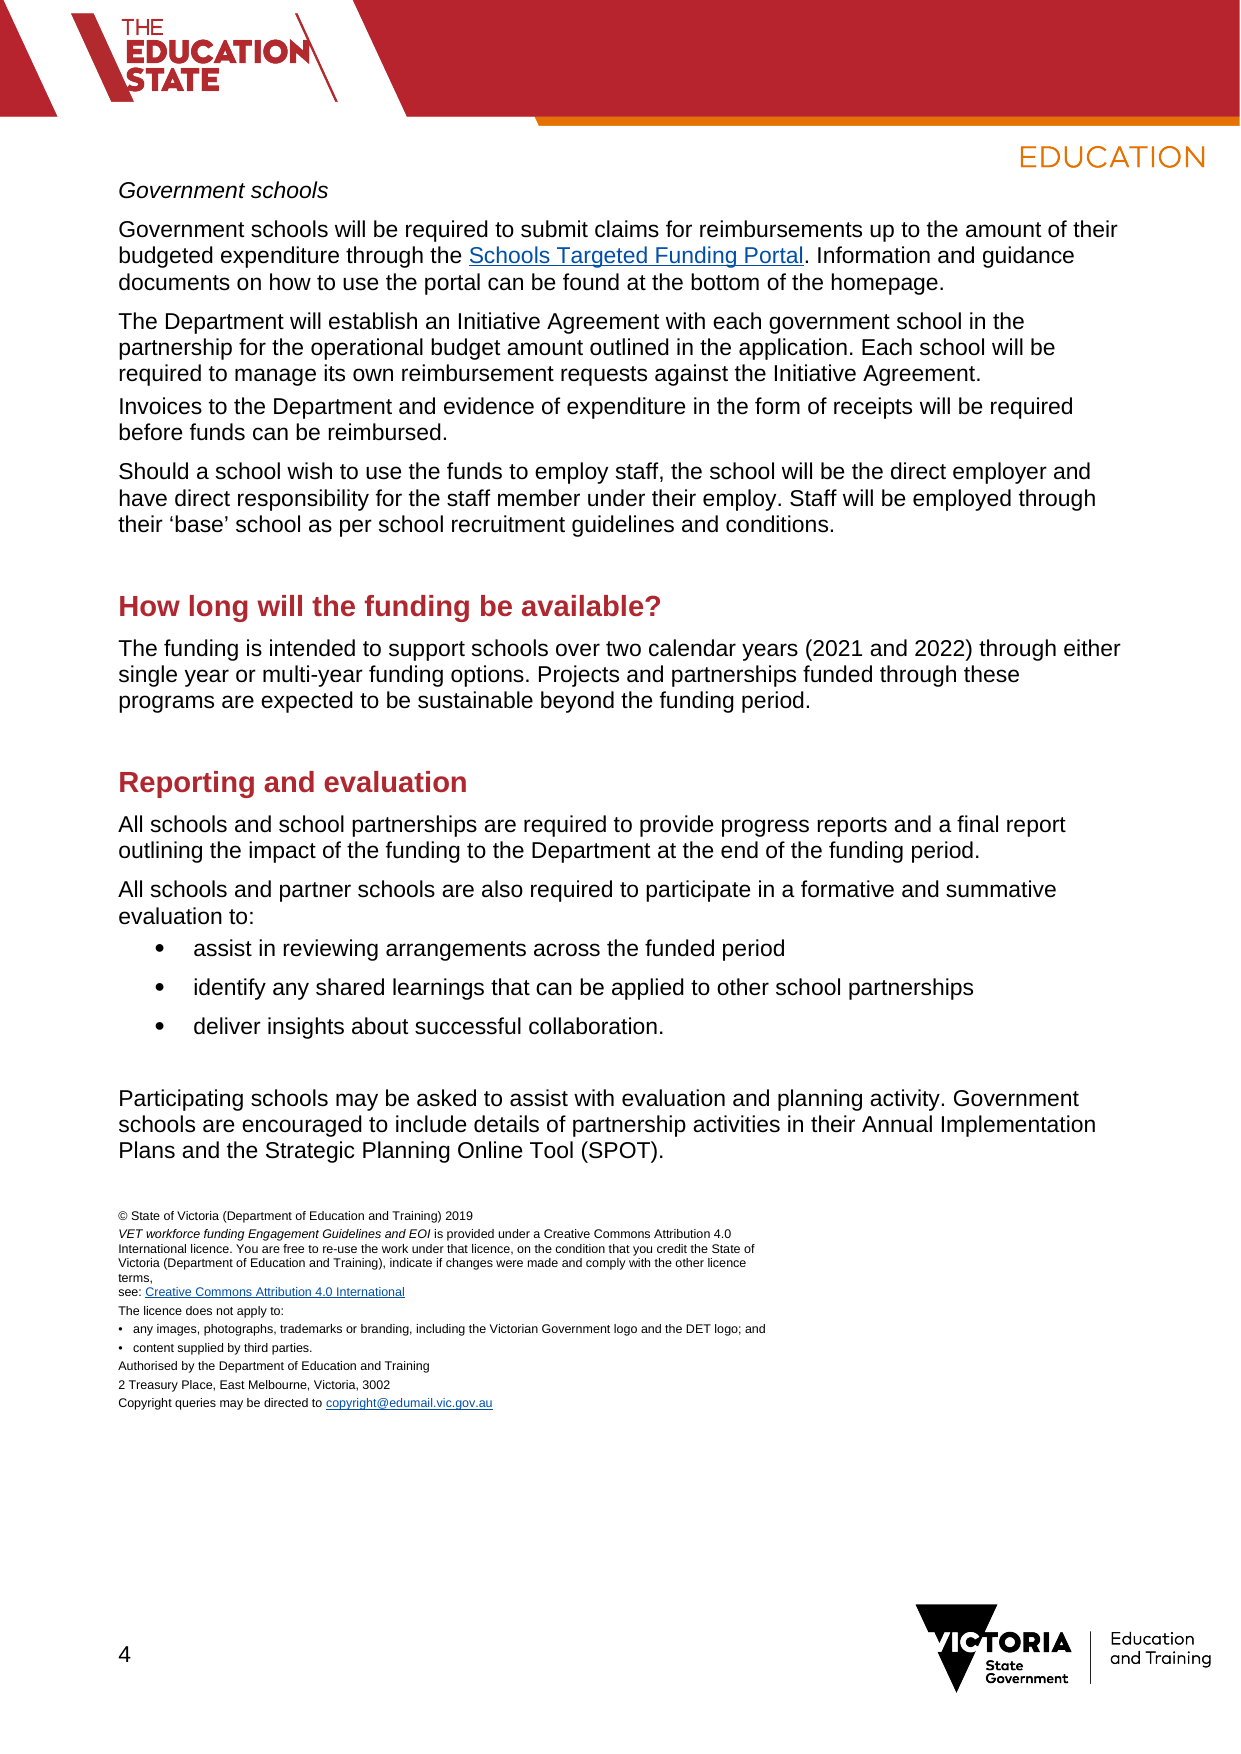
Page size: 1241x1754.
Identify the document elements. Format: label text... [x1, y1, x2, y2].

text VET workforce funding Engagement Guidelines and EOI is provided under a Creative Commons Attribution 4.0 International licence. You are free to re-use the work under that licence, on the condition that you credit the State of Victoria (Department of Education and Training), indicate if changes were made and comply with the other licence terms, see: Creative Commons Attribution 4.0 International [118, 1227, 768, 1299]
text The funding is intended to support schools over two calendar years (2021 and 2022) through either single year or multi-year funding options. Projects and partnerships funded through these programs are expected to be sustainable beyond the funding period. [118, 635, 1122, 714]
subtitle How long will the funding be available? [118, 589, 1122, 622]
text Copyright queries may be directed to copyright@edumail.vic.gov.au [118, 1396, 768, 1410]
picture [0, 0, 1240, 1722]
text • content supplied by third parties. [118, 1340, 768, 1355]
text Participating schools may be asked to assist with evaluation and planning activity. Government schools are encouraged to include details of partnership activities in their Annual Implementation Plans and the Strategic Planning Online Tool (SPOT). [118, 1084, 1122, 1163]
text Invoices to the Department and evidence of expenditure in the form of receipts will be required before funds can be reimbursed. [118, 393, 1122, 446]
list identify any shared learnings that can be applied to other school partnerships [156, 974, 1122, 1001]
text The licence does not apply to: [118, 1303, 768, 1318]
text Government schools will be required to submit claims for reimbursements up to the amount of their budgeted expenditure through the Schools Targeted Funding Portal. Information and guidance documents on how to use the portal can be found at the bottom of the homepage. [118, 216, 1122, 295]
text Should a school wish to use the funds to employ staff, the school will be the direct employer and have direct responsibility for the staff member under their employ. Staff will be employed through their ‘base’ school as per school recruitment guidelines and conditions. [118, 458, 1122, 537]
text All schools and partner schools are also required to participate in a formative and summative evaluation to: [118, 876, 1122, 929]
list deliver insights about successful collaboration. [156, 1013, 1122, 1039]
list assist in reviewing arrangements across the funded period [156, 935, 1122, 962]
text • any images, photographs, trademarks or branding, including the Victorian Government logo and the DET logo; and [118, 1322, 768, 1336]
text All schools and school partnerships are required to provide progress reports and a final report outlining the impact of the funding to the Department at the end of the funding period. [118, 811, 1122, 864]
text 2 Treasury Place, East Melbourne, Victoria, 3002 [118, 1377, 768, 1392]
text The Department will establish an Initiative Agreement with each government school in the partnership for the operational budget amount outlined in the application. Each school will be required to manage its own reimbursement requests against the Initiative Agreement. [118, 308, 1122, 387]
text © State of Victoria (Department of Education and Training) 2019 [118, 1209, 768, 1223]
subtitle Reporting and evaluation [118, 765, 1122, 799]
text Government schools [118, 177, 1122, 204]
text Authorised by the Department of Education and Training [118, 1359, 768, 1373]
